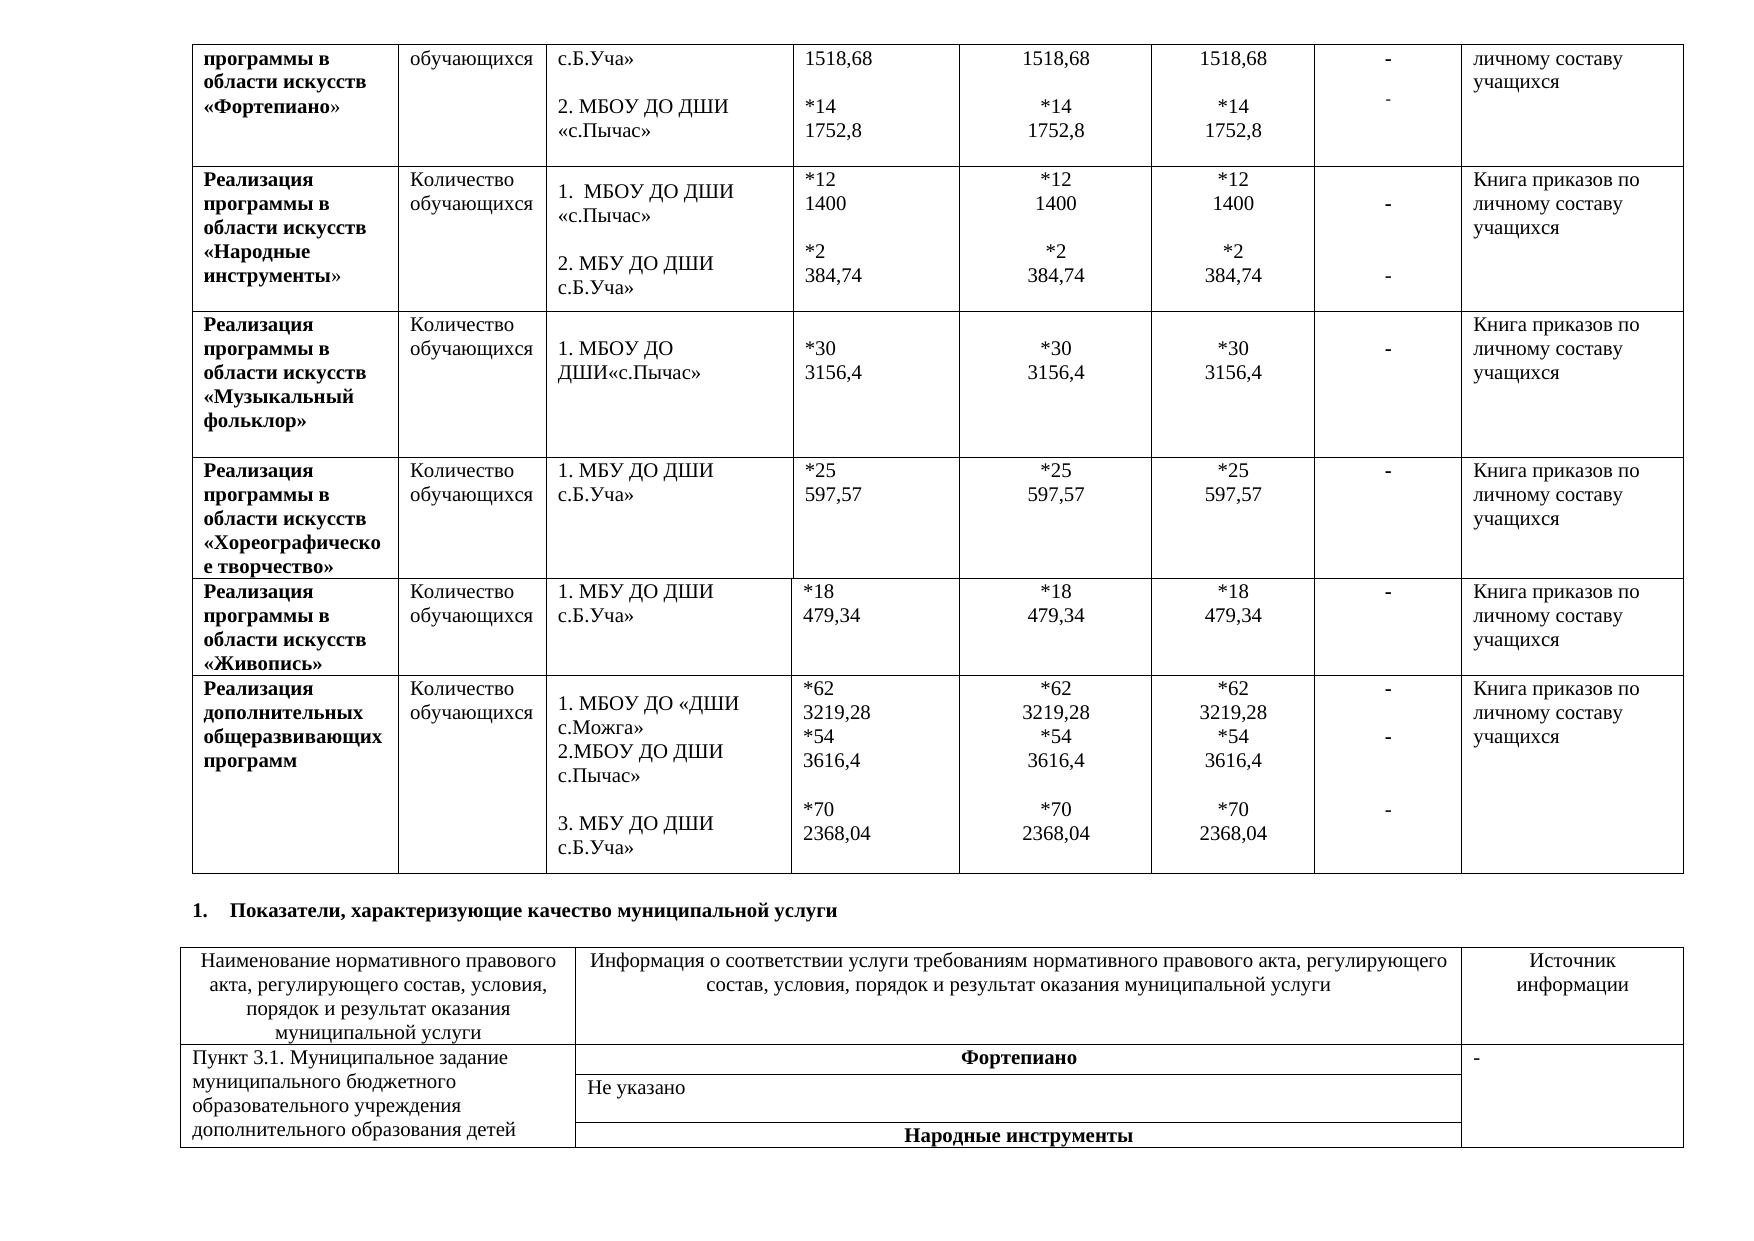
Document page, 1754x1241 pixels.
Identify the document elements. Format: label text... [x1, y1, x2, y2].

table_header Информация о соответствии услуги требованиям нормативного правового акта, регулирующего состав, условия, порядок и результат оказания муниципальной услуги [576, 948, 1461, 1044]
table_cell Книга приказов по личному составу учащихся [1462, 579, 1683, 675]
table_cell - - - [1315, 676, 1461, 873]
table_cell 1. МБУ ДО ДШИ с.Б.Уча» [547, 458, 793, 578]
table_cell Книга приказов по личному составу учащихся [1462, 676, 1683, 873]
table_cell Фортепиано [576, 1045, 1461, 1073]
table_cell Количество обучающихся [399, 458, 546, 578]
table_cell Не указано [576, 1075, 1461, 1122]
table_cell Реализация дополнительных общеразвивающих программ [193, 676, 398, 873]
table_header Источник информации [1462, 948, 1683, 1044]
table_cell *25 597,57 [1152, 458, 1314, 578]
table_cell - [1315, 458, 1461, 578]
table_cell 1. МБОУ ДО ДШИ«с.Пычас» [547, 312, 793, 457]
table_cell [794, 45, 959, 166]
table_cell Книга приказов по личному составу учащихся [1462, 458, 1683, 578]
table_cell *18 479,34 [960, 579, 1151, 675]
table_cell *30 3156,4 [794, 312, 959, 457]
table_cell *12 1400 *2 384,74 [960, 167, 1151, 311]
table_cell *18 479,34 [1152, 579, 1314, 675]
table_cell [960, 45, 1151, 166]
table_cell Количество обучающихся [399, 579, 546, 675]
table_cell *12 1400 *2 384,74 [1152, 167, 1314, 311]
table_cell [547, 45, 793, 166]
table_cell *12 1400 *2 384,74 [794, 167, 959, 311]
table_cell *62 3219,28 *54 3616,4 *70 2368,04 [792, 676, 959, 873]
table_cell Количество обучающихся [399, 676, 546, 873]
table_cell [1462, 45, 1683, 166]
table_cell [193, 45, 398, 166]
list Показатели, характеризующие качество муниципальной услуги [192, 898, 1683, 922]
table_cell Реализация программы в области искусств «Живопись» [193, 579, 398, 675]
table_cell - - [1315, 167, 1461, 311]
table_header Наименование нормативного правового акта, регулирующего состав, условия, порядок и результат оказания муниципальной услуги [181, 948, 575, 1044]
table_cell - [1462, 1045, 1683, 1147]
table_cell *62 3219,28 *54 3616,4 *70 2368,04 [1152, 676, 1314, 873]
table_cell - [1315, 579, 1461, 675]
table_cell - [1315, 312, 1461, 457]
table_cell - - [1315, 45, 1461, 166]
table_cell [399, 45, 546, 166]
table_cell Книга приказов по личному составу учащихся [1462, 312, 1683, 457]
table_cell 1. МБУ ДО ДШИ с.Б.Уча» [547, 579, 791, 675]
table_cell *25 597,57 [960, 458, 1151, 578]
table_cell *30 3156,4 [960, 312, 1151, 457]
table_cell *30 3156,4 [1152, 312, 1314, 457]
table_cell Количество обучающихся [399, 312, 546, 457]
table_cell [1152, 45, 1314, 166]
table_cell 1. МБОУ ДО ДШИ «с.Пычас» 2. МБУ ДО ДШИ с.Б.Уча» [547, 167, 793, 311]
table_cell Пункт 3.1. Муниципальное задание муниципального бюджетного образовательного учреждения дополнительного образования детей Можгинского района «Детская школа искусств села Пычас» на 2020 год и плановый период 2021 и 2022 годов [181, 1045, 575, 1147]
table_cell *18 479,34 [792, 579, 959, 675]
table_cell Реализация программы в области искусств «Хореографическое творчество» [193, 458, 398, 578]
table_cell Книга приказов по личному составу учащихся [1462, 167, 1683, 311]
table_cell *25 597,57 [794, 458, 959, 578]
table_cell Количество обучающихся [399, 167, 546, 311]
table_cell Народные инструменты [576, 1123, 1461, 1147]
table_cell 1. МБОУ ДО «ДШИ с.Можга» 2.МБОУ ДО ДШИ с.Пычас» 3. МБУ ДО ДШИ с.Б.Уча» [547, 676, 791, 873]
table_cell Реализация программы в области искусств «Народные инструменты» [193, 167, 398, 311]
table_cell Реализация программы в области искусств «Музыкальный фольклор» [193, 312, 398, 457]
table_cell *62 3219,28 *54 3616,4 *70 2368,04 [960, 676, 1151, 873]
